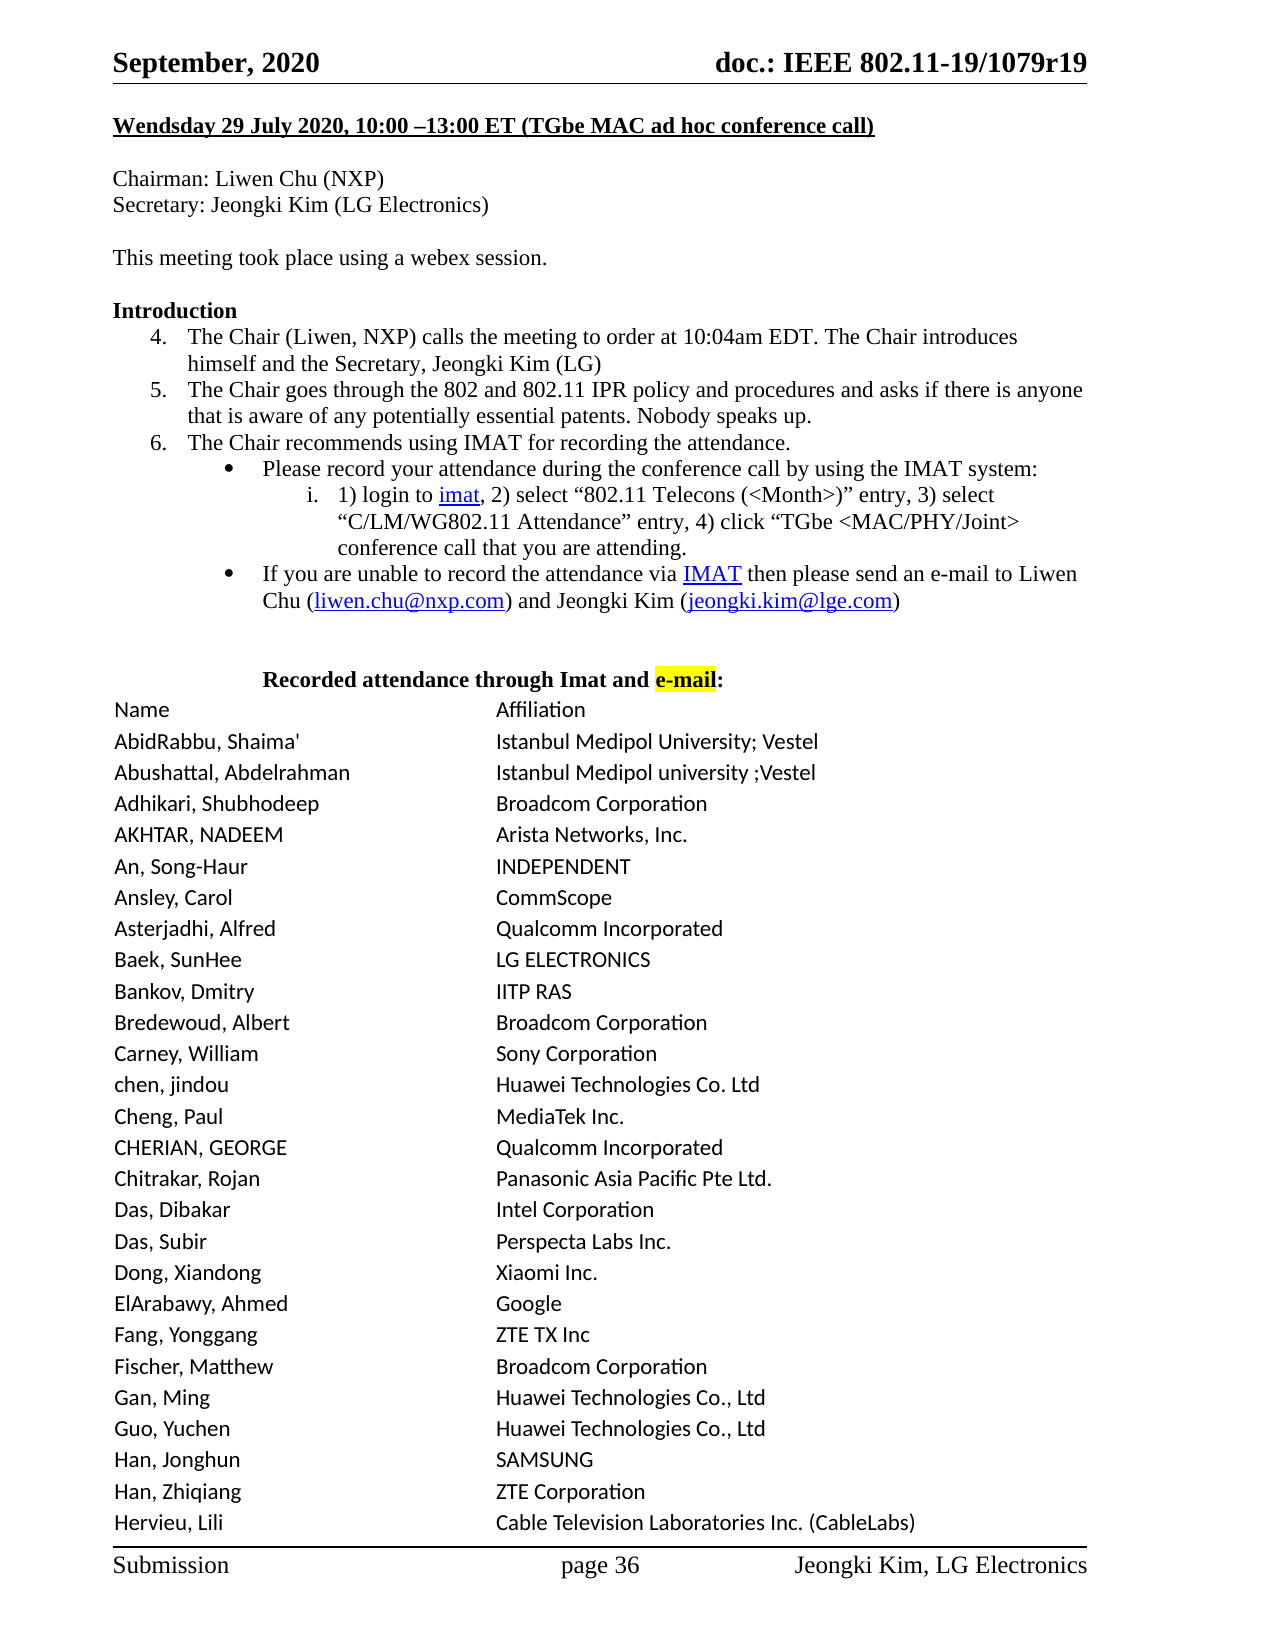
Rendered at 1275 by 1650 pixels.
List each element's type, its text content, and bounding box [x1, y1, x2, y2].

text Introduction [112, 297, 1087, 323]
text Wendsday 29 July 2020, 10:00 –13:00 ET (TGbe MAC ad hoc conference call) [112, 112, 1087, 139]
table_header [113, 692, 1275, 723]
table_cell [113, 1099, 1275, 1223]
list The Chair goes through the 802 and 802.11 IPR policy and procedures and asks if there is anyone that is aware of any potentially essential patents. Nobody speaks up. [150, 376, 1087, 429]
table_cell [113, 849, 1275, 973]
list 1) login to imat, 2) select “802.11 Telecons (<Month>)” entry, 3) select “C/LM/WG802.11 Attendance” entry, 4) click “TGbe <MAC/PHY/Joint> conference call that you are attending. [319, 481, 1087, 561]
text Secretary: Jeongki Kim (LG Electronics) [112, 192, 1087, 218]
list Please record your attendance during the conference call by using the IMAT system: [225, 455, 1087, 481]
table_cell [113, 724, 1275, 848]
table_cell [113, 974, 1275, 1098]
text Chairman: Liwen Chu (NXP) [112, 165, 1087, 192]
text This meeting took place using a webex session. [112, 244, 1087, 271]
text Recorded attendance through Imat and e-mail: [262, 613, 1087, 692]
list The Chair recommends using IMAT for recording the attendance. [150, 429, 1087, 455]
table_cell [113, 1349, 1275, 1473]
list If you are unable to record the attendance via IMAT then please send an e-mail to Liwen Chu (liwen.chu@nxp.com) and Jeongki Kim (jeongki.kim@lge.com) [225, 561, 1087, 613]
list The Chair (Liwen, NXP) calls the meeting to order at 10:04am EDT. The Chair introduces himself and the Secretary, Jeongki Kim (LG) [150, 323, 1087, 376]
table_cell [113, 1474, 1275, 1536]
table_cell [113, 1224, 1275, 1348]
